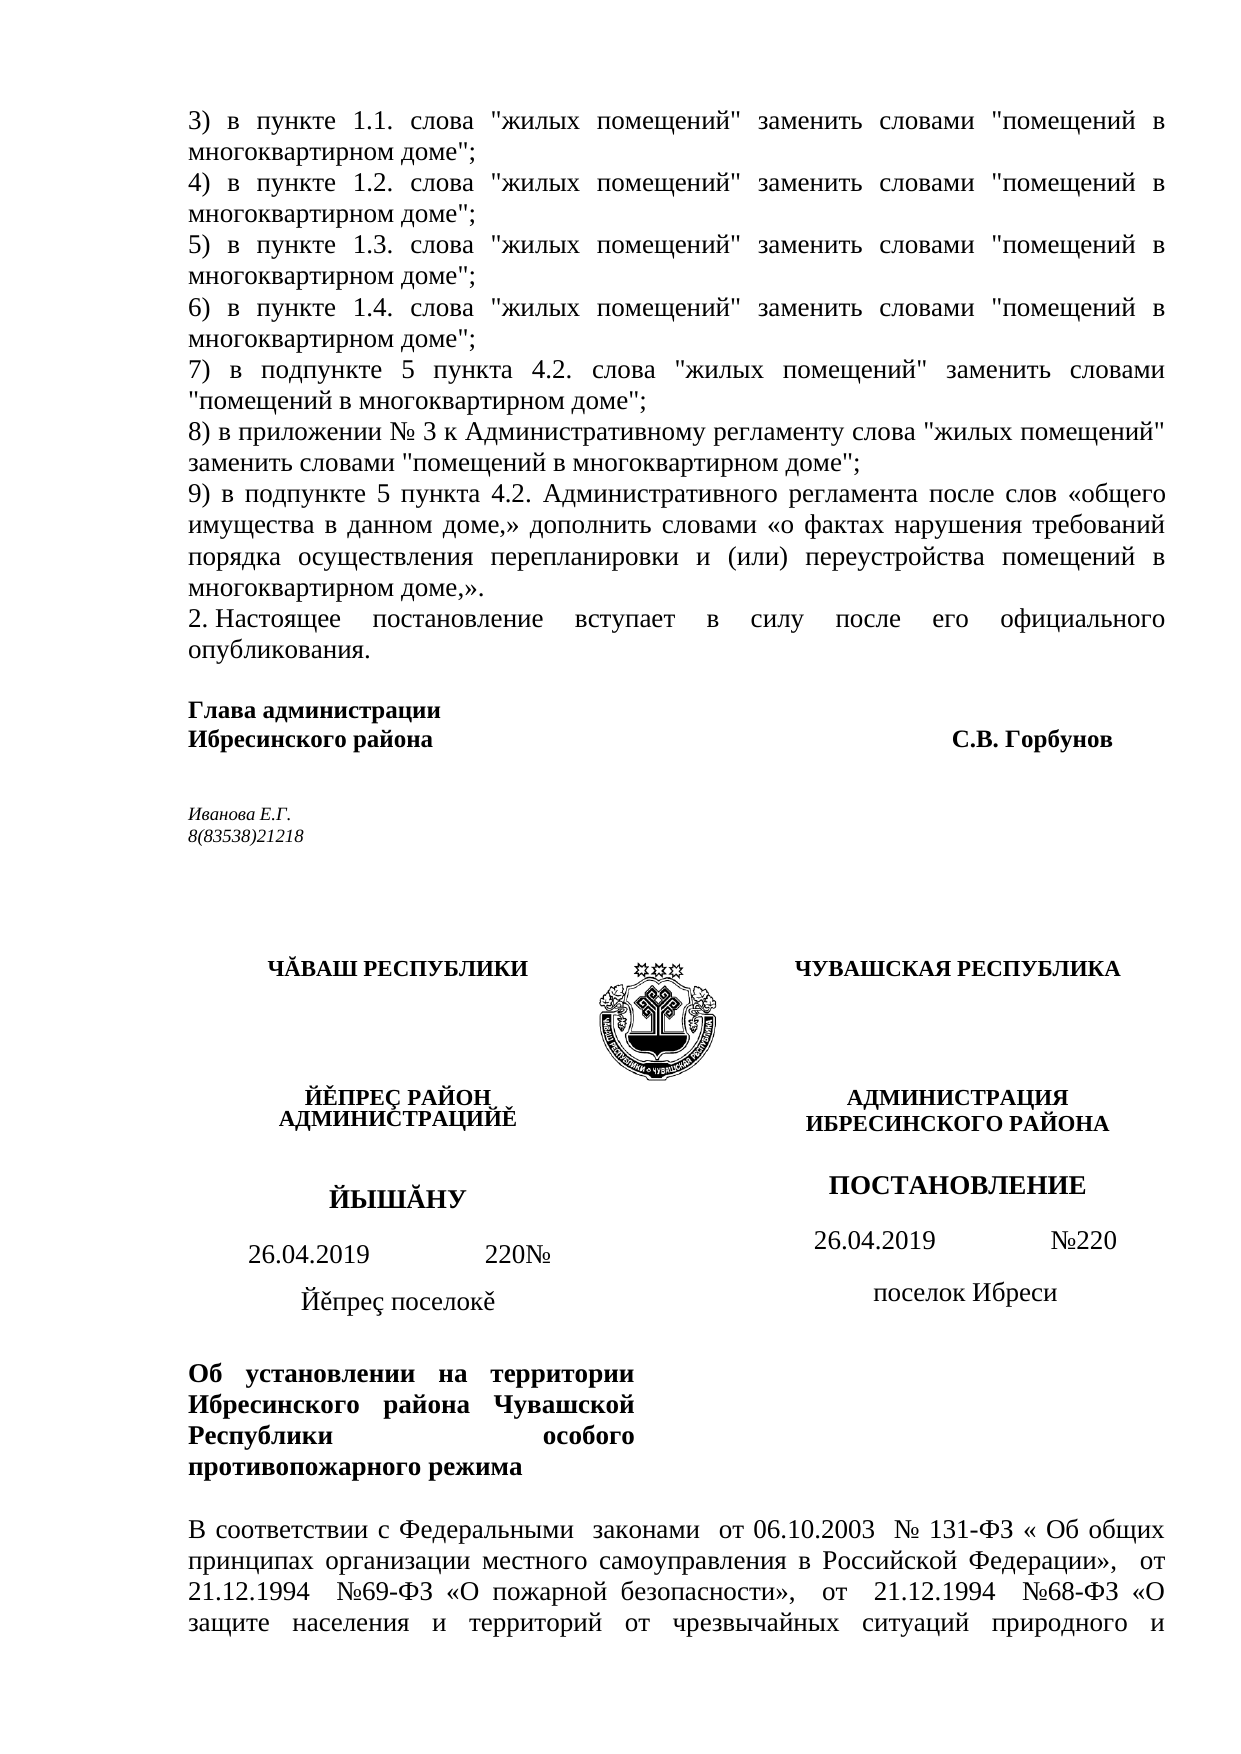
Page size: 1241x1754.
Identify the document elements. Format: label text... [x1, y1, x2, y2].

text 6) в пункте 1.4. слова "жилых помещений" заменить словами "помещений в многоквартирном доме"; [188, 291, 1166, 353]
text 5) в пункте 1.3. слова "жилых помещений" заменить словами "помещений в многоквартирном доме"; [188, 228, 1166, 291]
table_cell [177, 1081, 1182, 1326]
text 9) в подпункте 5 пункта 4.2. Административного регламента после слов «общего имущества в данном доме,» дополнить словами «о фактах нарушения требований порядка осуществления перепланировки и (или) переустройства помещений в многоквартирном доме,». [188, 477, 1166, 602]
text Ибресинского района С.В. Горбунов [188, 724, 1166, 753]
text 8(83538)21218 [188, 825, 1166, 846]
text 3) в пункте 1.1. слова "жилых помещений" заменить словами "помещений в многоквартирном доме"; [188, 104, 1166, 166]
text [188, 1513, 1166, 1637]
picture [598, 961, 717, 1081]
text 7) в подпункте 5 пункта 4.2. слова "жилых помещений" заменить словами "помещений в многоквартирном доме"; [188, 353, 1166, 415]
text Глава администрации [188, 696, 1166, 724]
text 8) в приложении № 3 к Административному регламенту слова "жилых помещений" заменить словами "помещений в многоквартирном доме"; [188, 415, 1166, 477]
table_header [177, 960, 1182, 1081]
text Об установлении на территории Ибресинского района Чувашской Республики особого противопожарного режима [188, 1357, 635, 1482]
text 2. Настоящее постановление вступает в силу после его официального опубликования. [188, 602, 1166, 664]
text Иванова Е.Г. [188, 803, 1166, 825]
text 4) в пункте 1.2. слова "жилых помещений" заменить словами "помещений в многоквартирном доме"; [188, 166, 1166, 228]
